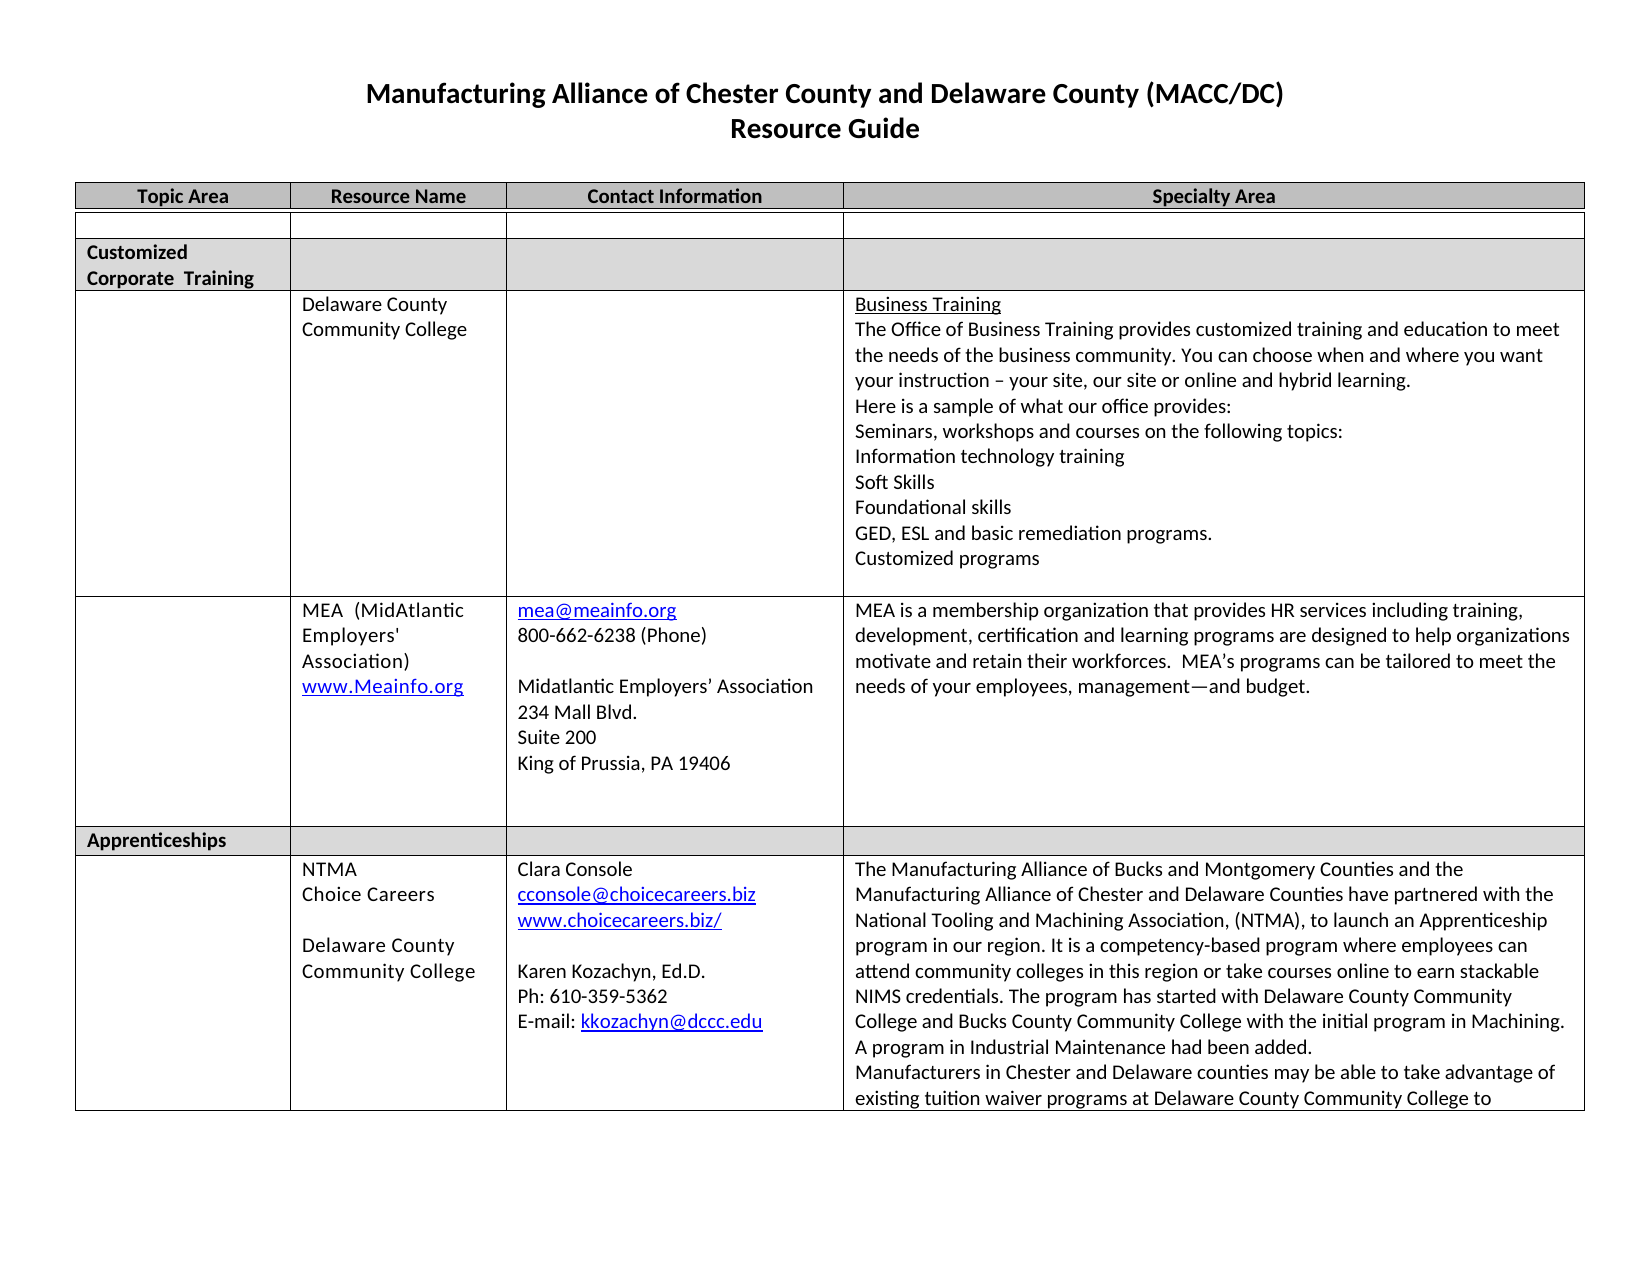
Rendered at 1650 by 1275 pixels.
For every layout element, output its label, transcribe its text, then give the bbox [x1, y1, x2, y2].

table_cell [291, 827, 506, 855]
table_cell [507, 827, 843, 855]
table_cell Delaware County Community College [291, 291, 506, 596]
table_cell [76, 597, 290, 826]
table_cell Customized Corporate Training [76, 239, 290, 290]
table_cell [844, 827, 1584, 855]
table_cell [507, 856, 843, 1110]
table_cell mea@meainfo.org 800-662-6238 (Phone) Midatlantic Employers’ Association 234 Mall Blvd. Suite 200 King of Prussia, PA 19406 [507, 597, 843, 826]
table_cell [844, 856, 1584, 1110]
table_cell MEA (MidAtlantic Employers' Association) www.Meainfo.org [291, 597, 506, 826]
table_cell [507, 291, 843, 596]
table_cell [844, 213, 1584, 238]
table_cell Apprenticeships [76, 827, 290, 855]
table_cell [291, 239, 506, 290]
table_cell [291, 213, 506, 238]
table_cell [844, 239, 1584, 290]
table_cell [507, 213, 843, 238]
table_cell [291, 856, 506, 1110]
table_cell [76, 213, 290, 238]
table_cell Business Training The Office of Business Training provides customized training and education to meet the needs of the business community. You can choose when and where you want your instruction – your site, our site or online and hybrid learning. Here is a sample of what our office provides: Seminars, workshops and courses on the following topics: Information technology training Soft Skills Foundational skills GED, ESL and basic remediation programs. Customized programs [844, 291, 1584, 596]
table_cell [76, 291, 290, 596]
table_cell [76, 856, 290, 1110]
table_cell MEA is a membership organization that provides HR services including training, development, certification and learning programs are designed to help organizations motivate and retain their workforces. MEA’s programs can be tailored to meet the needs of your employees, management—and budget. [844, 597, 1584, 826]
table_cell [507, 239, 843, 290]
